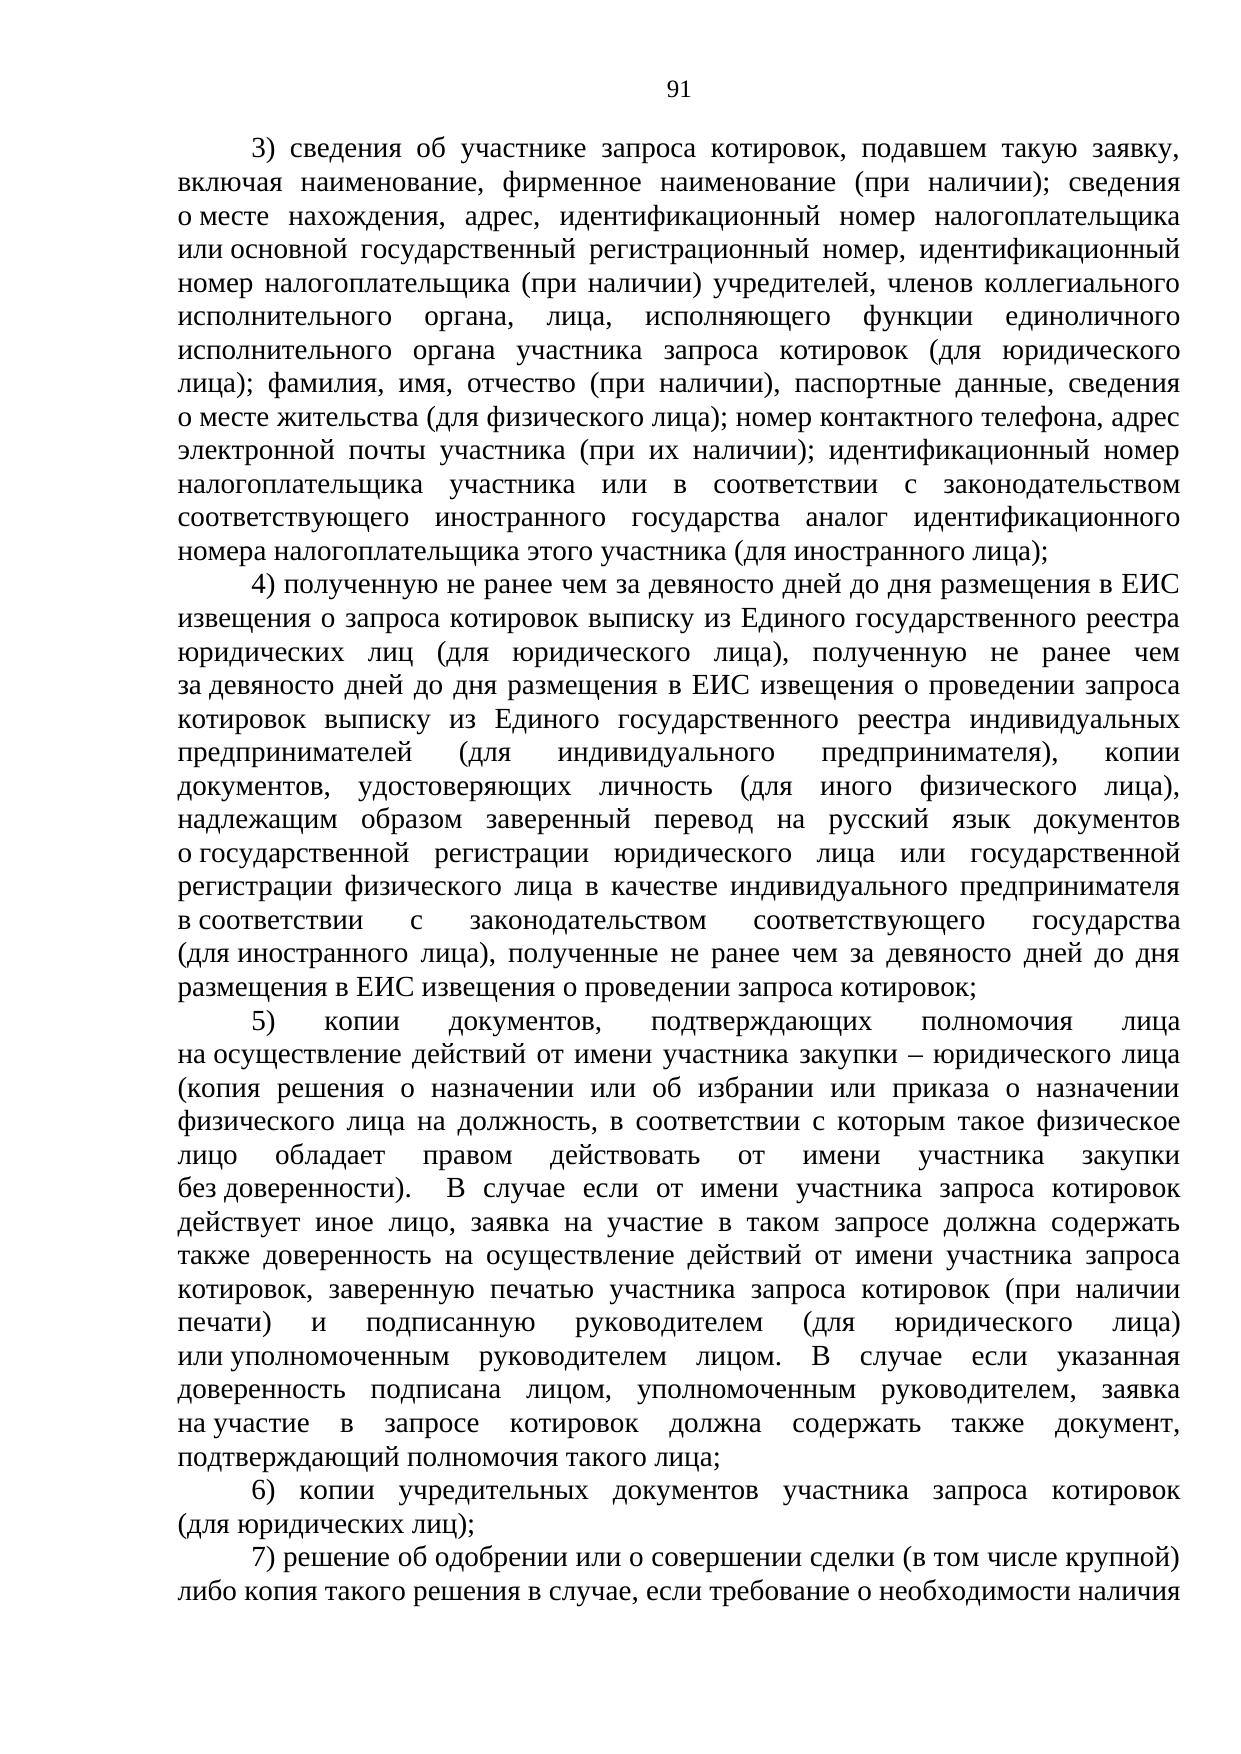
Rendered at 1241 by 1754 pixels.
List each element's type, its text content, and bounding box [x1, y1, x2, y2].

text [177, 1539, 1181, 1606]
text 5) копии документов, подтверждающих полномочия лица на осуществление действий от имени участника закупки – юридического лица (копия решения о назначении или об избрании или приказа о назначении физического лица на должность, в соответствии с которым такое физическое лицо обладает правом действовать от имени участника закупки без доверенности). В случае если от имени участника запроса котировок действует иное лицо, заявка на участие в таком запросе должна содержать также доверенность на осуществление действий от имени участника запроса котировок, заверенную печатью участника запроса котировок (при наличии печати) и подписанную руководителем (для юридического лица) или уполномоченным руководителем лицом. В случае если указанная доверенность подписана лицом, уполномоченным руководителем, заявка на участие в запросе котировок должна содержать также документ, подтверждающий полномочия такого лица; [177, 1003, 1181, 1472]
text 3) сведения об участнике запроса котировок, подавшем такую заявку, включая наименование, фирменное наименование (при наличии); сведения о месте нахождения, адрес, идентификационный номер налогоплательщика или основной государственный регистрационный номер, идентификационный номер налогоплательщика (при наличии) учредителей, членов коллегиального исполнительного органа, лица, исполняющего функции единоличного исполнительного органа участника запроса котировок (для юридического лица); фамилия, имя, отчество (при наличии), паспортные данные, сведения о месте жительства (для физического лица); номер контактного телефона, адрес электронной почты участника (при их наличии); идентификационный номер налогоплательщика участника или в соответствии с законодательством соответствующего иностранного государства аналог идентификационного номера налогоплательщика этого участника (для иностранного лица); [177, 131, 1181, 567]
text 4) полученную не ранее чем за девяносто дней до дня размещения в ЕИС извещения о запроса котировок выписку из Единого государственного реестра юридических лиц (для юридического лица), полученную не ранее чем за девяносто дней до дня размещения в ЕИС извещения о проведении запроса котировок выписку из Единого государственного реестра индивидуальных предпринимателей (для индивидуального предпринимателя), копии документов, удостоверяющих личность (для иного физического лица), надлежащим образом заверенный перевод на русский язык документов о государственной регистрации юридического лица или государственной регистрации физического лица в качестве индивидуального предпринимателя в соответствии с законодательством соответствующего государства (для иностранного лица), полученные не ранее чем за девяносто дней до дня размещения в ЕИС извещения о проведении запроса котировок; [177, 567, 1181, 1003]
text 6) копии учредительных документов участника запроса котировок (для юридических лиц); [177, 1472, 1181, 1539]
